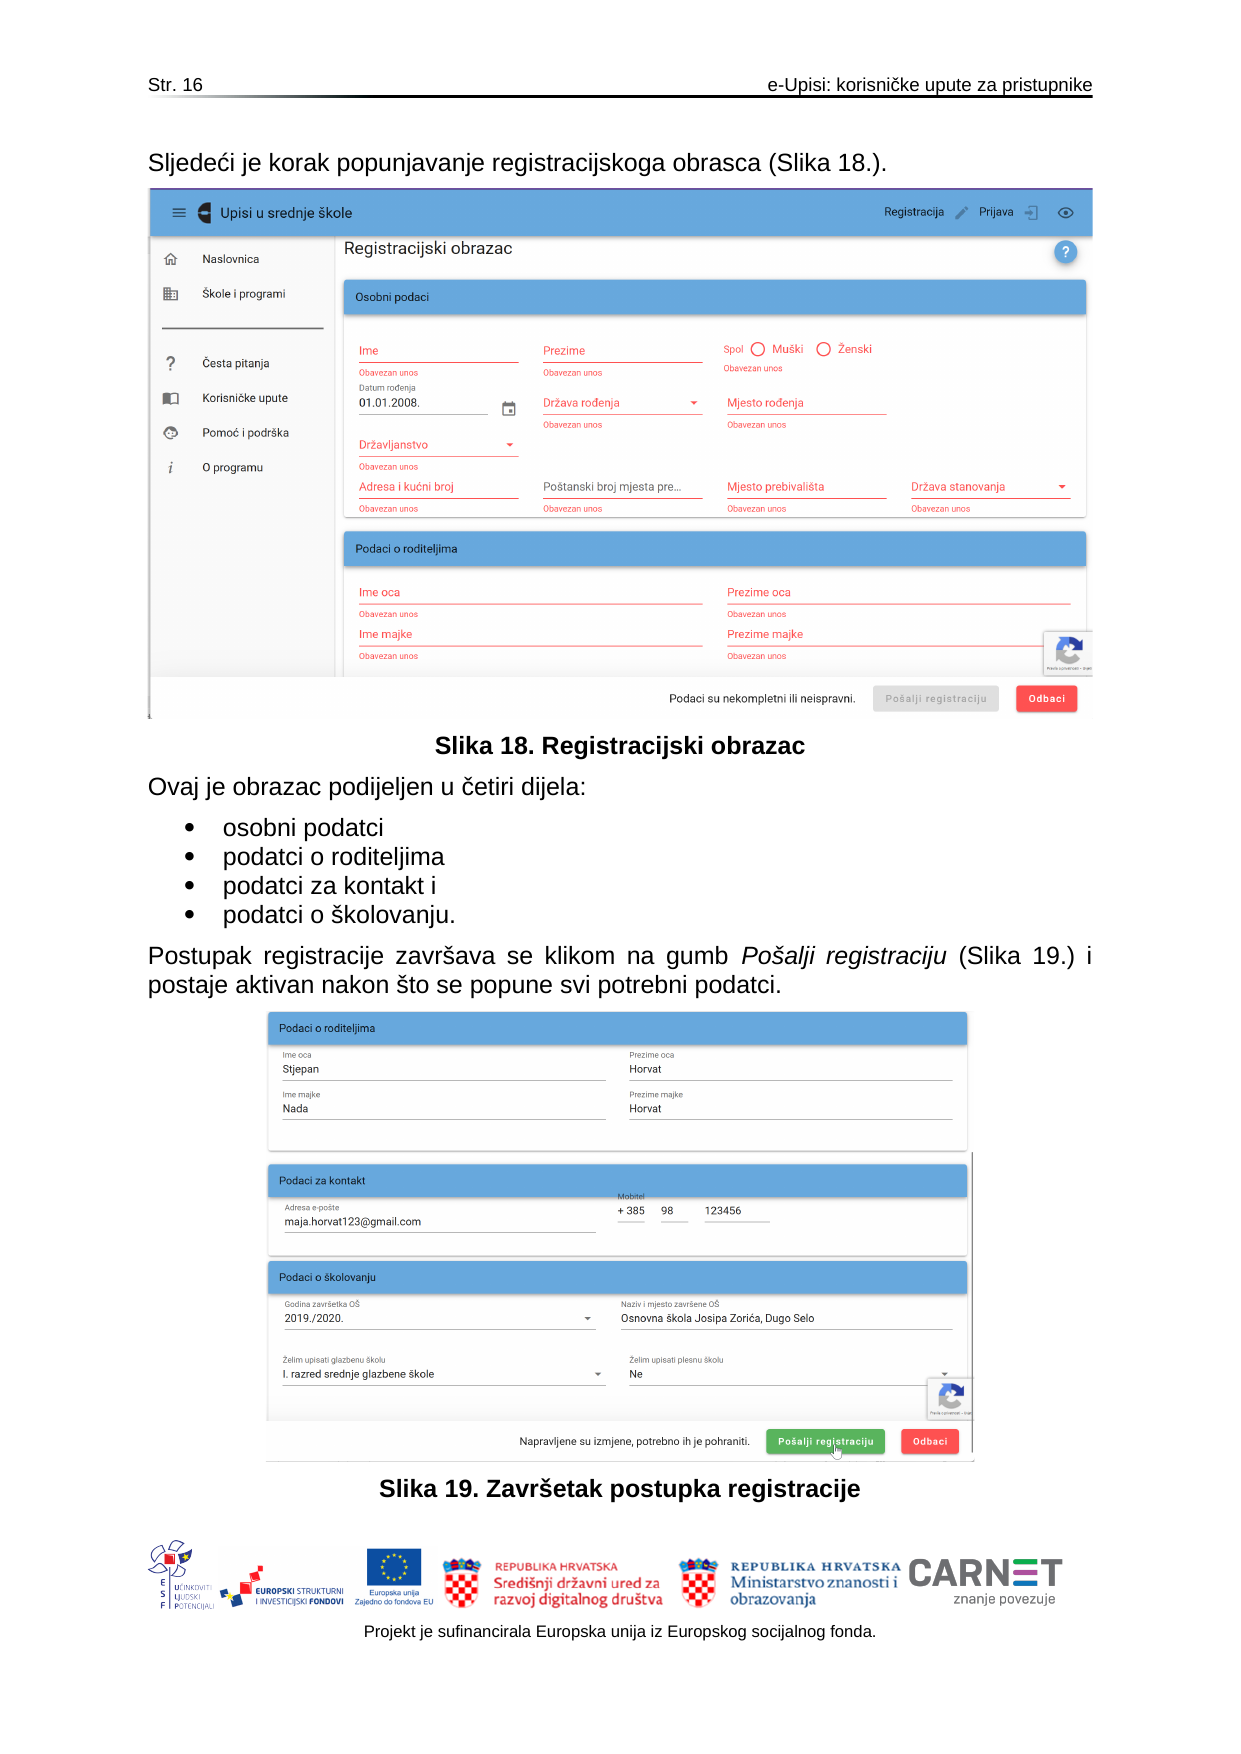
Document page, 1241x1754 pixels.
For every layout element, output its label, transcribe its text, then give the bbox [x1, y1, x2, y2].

list podatci o školovanju. [185, 900, 1092, 928]
text Ovaj je obrazac podijeljen u četiri dijela: [148, 772, 1092, 801]
picture [147, 188, 1093, 719]
list osobni podatci [185, 813, 1092, 842]
picture [147, 1540, 214, 1610]
picture [218, 1546, 1067, 1610]
text Postupak registracije završava se klikom na gumb Pošalji registraciju (Slika 19.) i postaje aktivan nakon što se popune svi potrebni podatci. [148, 941, 1092, 998]
text Slika 19. Završetak postupka registracije [148, 1474, 1092, 1503]
list podatci za kontakt i [185, 871, 1092, 900]
text Slika 18. Registracijski obrazac [148, 731, 1092, 759]
text Sljedeći je korak popunjavanje registracijskoga obrasca (Slika 18.). [148, 148, 1092, 176]
picture [265, 1011, 975, 1462]
list podatci o roditeljima [185, 842, 1092, 871]
